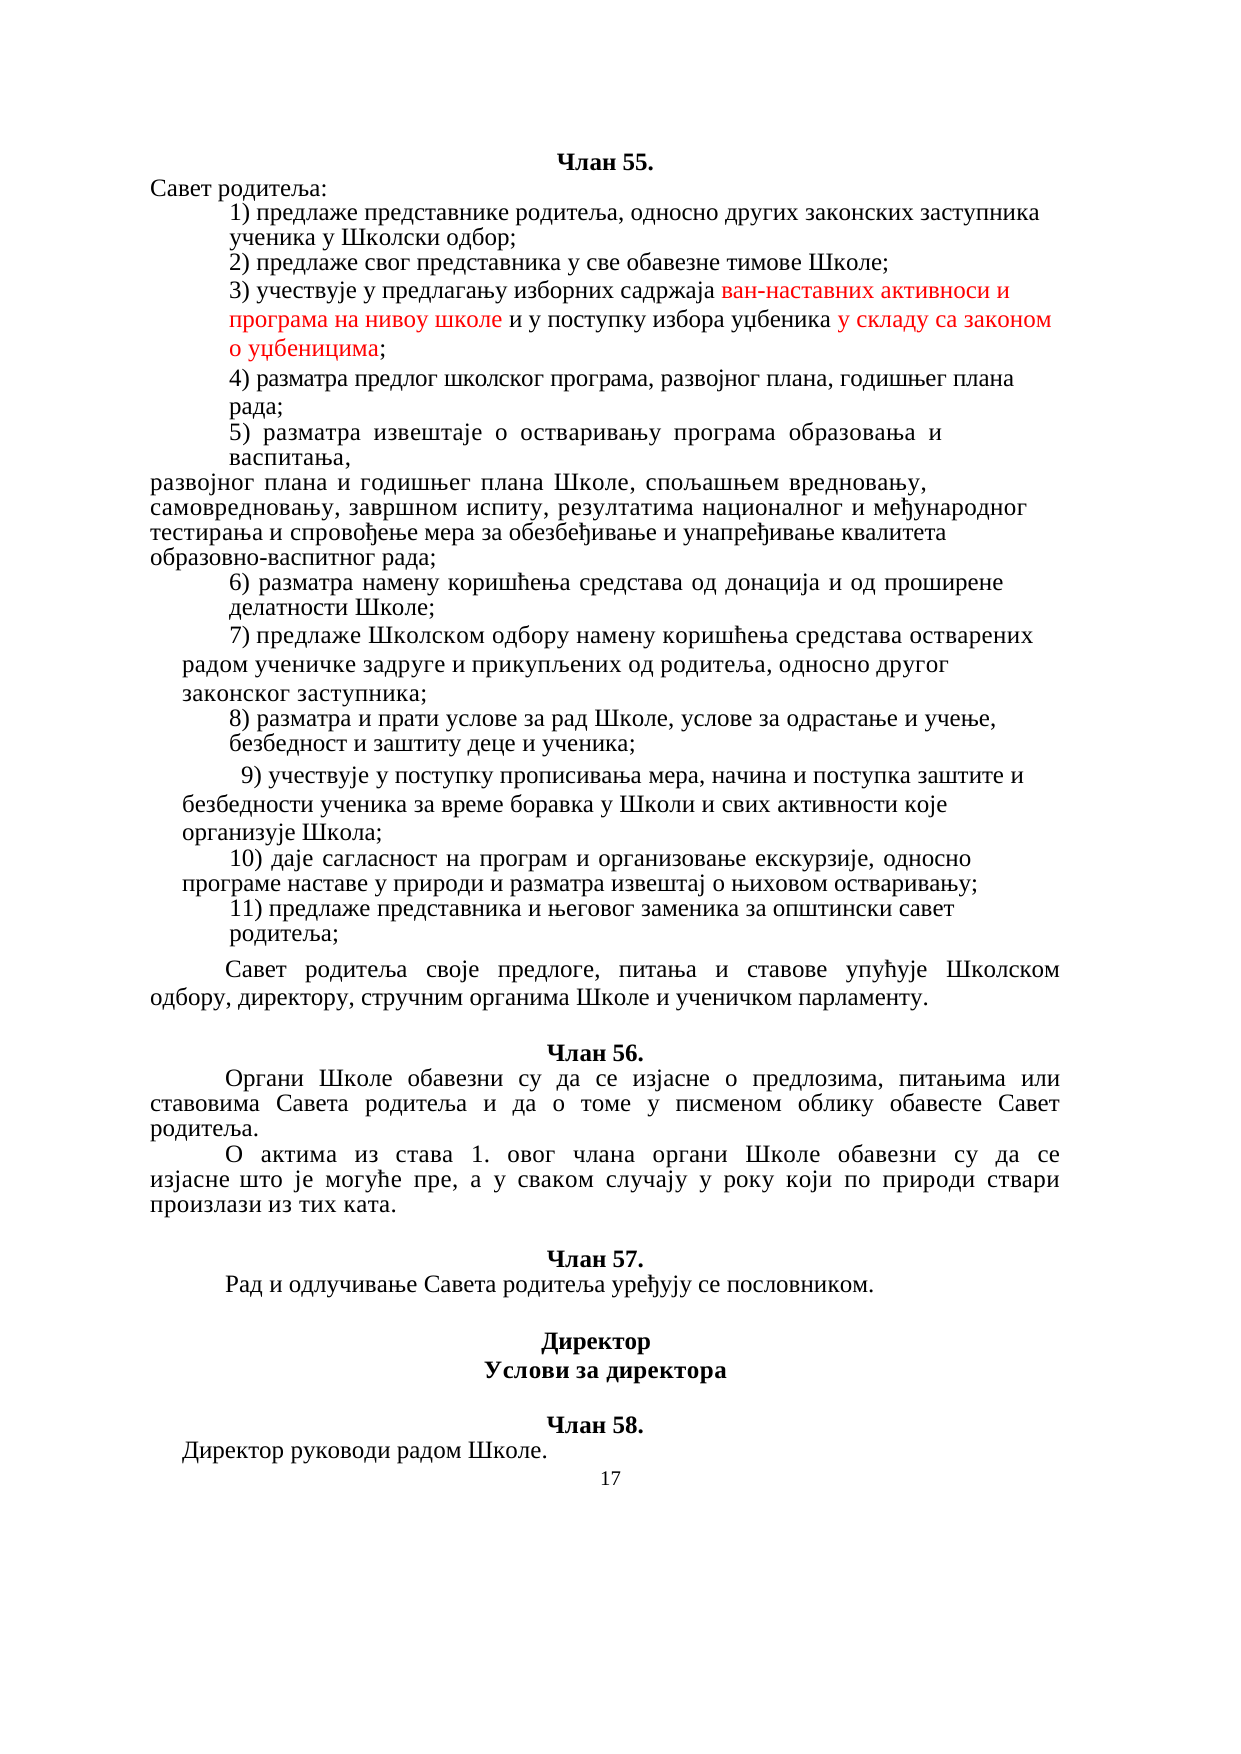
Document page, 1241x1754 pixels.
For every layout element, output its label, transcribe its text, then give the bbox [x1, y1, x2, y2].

text 11) предлаже представника и његовог заменика за општински савет родитеља; [229, 897, 1060, 947]
text 3) учествује у предлагању изборних садржаја ван-наставних активноси и програма на нивоу школе и у поступку избора уџбеника у складу са законом о уџбеницима; [229, 276, 1060, 362]
text Члан 56. [547, 1038, 1060, 1067]
text 2) предлаже свог представника у све обавезне тимове Школе; [229, 250, 1060, 275]
text 8) разматра и прати услове за рад Школе, услове за одрастање и учење, безбедност и заштиту деце и ученика; [229, 707, 1060, 757]
text Члан 58. [546, 1410, 1060, 1439]
text Члан 57. [547, 1244, 1060, 1273]
text 10) даје сагласност на програм и организовање екскурзије, односно програме наставе у природи и разматра извештај о њиховом остваривању; [182, 847, 1060, 897]
text Органи Школе обавезни су да се изјасне о предлозима, питањима или ставовима Савета родитеља и да о томе у писменом облику обавесте Савет родитеља. [150, 1067, 1060, 1142]
text 5) разматра извештаје о остваривању програма образовања и васпитања, [229, 420, 1060, 470]
text Савет родитеља своје предлоге, питања и ставове упућује Школском одбору, директору, стручним органима Школе и ученичком парламенту. [150, 954, 1060, 1011]
text Директор руководи радом Школе. [150, 1439, 1060, 1464]
text Услови за директора [150, 1355, 1060, 1384]
text 6) разматра намену коришћења средстава од донација и од проширене делатности Школе; [229, 570, 1060, 620]
text Рад и одлучивање Савета родитеља уређују се пословником. [150, 1273, 1060, 1298]
text 4) разматра предлог школског програма, развојног плана, годишњег плана рада; [229, 363, 1060, 420]
text 1) предлаже представнике родитеља, односно других законских заступника ученика у Школски одбор; [229, 200, 1060, 250]
text О актима из става 1. овог члана органи Школе обавезни су да се изјасне што је могуће пре, а у сваком случају у року који по природи ствари произлази из тих ката. [150, 1142, 1060, 1217]
text развојног плана и годишњег плана Школе, спољашњем вредновању, самовредновању, завршном испиту, резултатима националног и међународног тестирања и спровођење мера за обезбеђивање и унапређивање квалитета образовно-васпитног рада; [150, 470, 1060, 570]
text 7) предлаже Школском одбору намену коришћења средстава остварених радом ученичке задруге и прикупљених од родитеља, односно другог законског заступника; [182, 620, 1060, 707]
text Савет родитеља: [150, 175, 1060, 200]
text Директор [541, 1326, 1060, 1355]
text Члан 55. [150, 150, 1060, 175]
text 9) учествује у поступку прописивања мера, начина и поступка заштите и безбедности ученика за време боравка у Школи и свих активности које организује Школа; [182, 760, 1060, 846]
